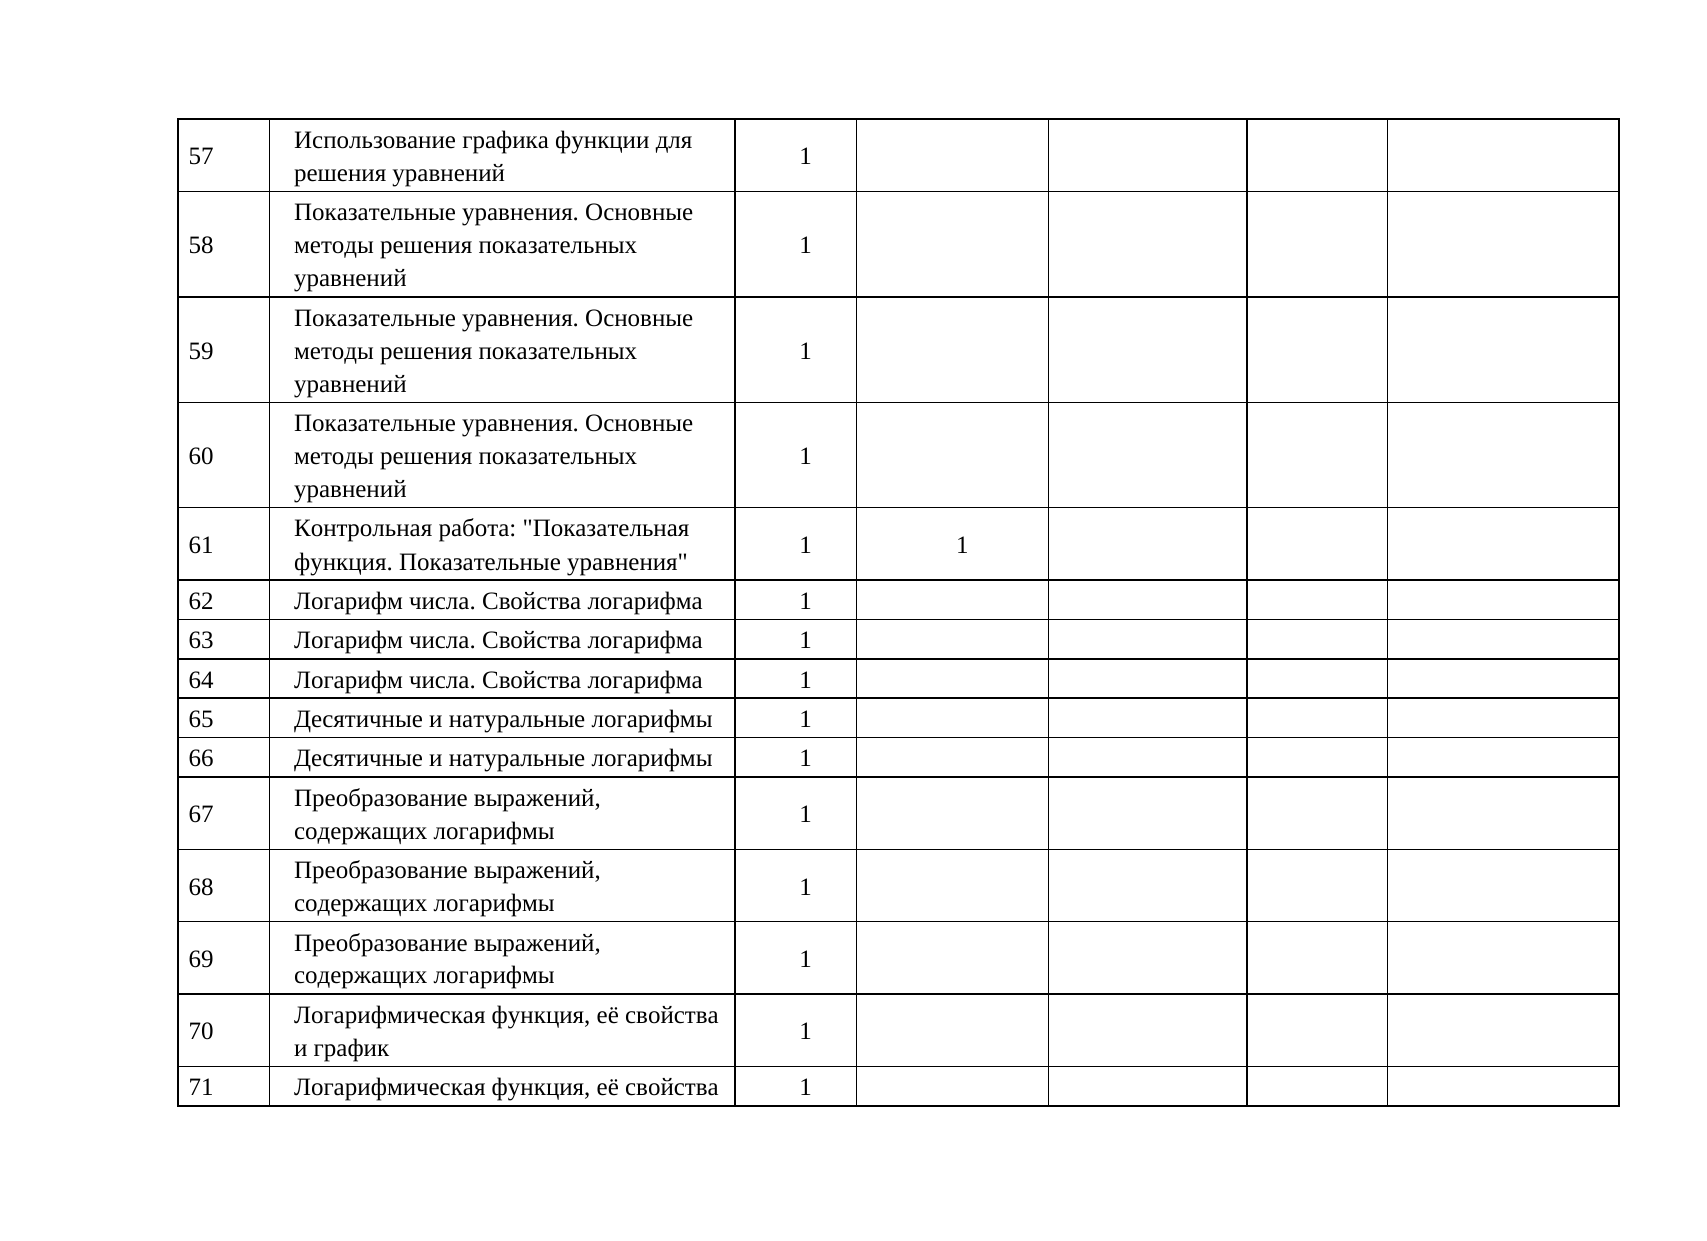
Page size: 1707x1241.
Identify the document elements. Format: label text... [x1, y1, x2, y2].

table_cell [1388, 298, 1618, 401]
table_cell [1388, 660, 1618, 697]
table_cell [1049, 995, 1246, 1066]
table_cell [1248, 995, 1387, 1066]
table_cell [1388, 850, 1618, 921]
table_cell [1388, 192, 1618, 296]
table_cell 1 [736, 298, 856, 401]
table_cell Преобразование выражений, содержащих логарифмы [270, 922, 734, 993]
table_cell 1 [736, 1067, 856, 1105]
table_cell [1388, 508, 1618, 579]
table_cell 1 [736, 699, 856, 737]
table_cell 1 [736, 620, 856, 658]
table_cell [1049, 508, 1246, 579]
table_cell [1049, 192, 1246, 296]
table_cell [1049, 660, 1246, 697]
table_cell 62 [179, 581, 269, 618]
table_cell 69 [179, 922, 269, 993]
table_cell [1388, 738, 1618, 776]
table_cell 1 [736, 581, 856, 618]
table_cell 65 [179, 699, 269, 737]
table_cell 67 [179, 778, 269, 848]
table_cell [1388, 403, 1618, 507]
table_cell 71 [179, 1067, 269, 1105]
table_cell [1248, 660, 1387, 697]
table_cell 1 [736, 995, 856, 1066]
table_cell [1248, 778, 1387, 848]
table_cell 57 [179, 120, 269, 191]
table_cell 1 [736, 403, 856, 507]
table_cell [1248, 850, 1387, 921]
table_cell [1049, 620, 1246, 658]
table_cell Преобразование выражений, содержащих логарифмы [270, 850, 734, 921]
table_cell 1 [736, 850, 856, 921]
table_cell [1049, 778, 1246, 848]
table_cell Контрольная работа: "Показательная функция. Показательные уравнения" [270, 508, 734, 579]
table_cell 1 [736, 508, 856, 579]
table_cell [857, 298, 1048, 401]
table_cell Логарифм числа. Свойства логарифма [270, 660, 734, 697]
table_cell 1 [736, 738, 856, 776]
table_cell [857, 403, 1048, 507]
table_cell [1049, 403, 1246, 507]
table_cell 70 [179, 995, 269, 1066]
table_cell [1248, 403, 1387, 507]
table_cell Логарифм числа. Свойства логарифма [270, 581, 734, 618]
table_cell [857, 699, 1048, 737]
table_cell [1049, 850, 1246, 921]
table_cell 60 [179, 403, 269, 507]
table_cell [1049, 298, 1246, 401]
table_cell 66 [179, 738, 269, 776]
table_cell 1 [736, 120, 856, 191]
table_cell [1248, 1067, 1387, 1105]
table_cell Десятичные и натуральные логарифмы [270, 738, 734, 776]
table_cell [1388, 120, 1618, 191]
table_cell [1248, 508, 1387, 579]
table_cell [270, 1067, 734, 1105]
table_cell [857, 192, 1048, 296]
table_cell [1049, 922, 1246, 993]
table_cell [1049, 738, 1246, 776]
table_cell 1 [736, 922, 856, 993]
table_cell [1388, 922, 1618, 993]
table_cell [857, 850, 1048, 921]
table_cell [270, 995, 734, 1066]
table_cell Преобразование выражений, содержащих логарифмы [270, 778, 734, 848]
table_cell 68 [179, 850, 269, 921]
table_cell 1 [857, 508, 1048, 579]
table_cell [857, 738, 1048, 776]
table_cell [1248, 192, 1387, 296]
table_cell [857, 778, 1048, 848]
table_cell 59 [179, 298, 269, 401]
table_cell Логарифм числа. Свойства логарифма [270, 620, 734, 658]
table_cell [1388, 995, 1618, 1066]
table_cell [270, 120, 734, 191]
table_cell [857, 660, 1048, 697]
table_cell [1049, 581, 1246, 618]
table_cell Показательные уравнения. Основные методы решения показательных уравнений [270, 192, 734, 296]
table_cell 1 [736, 660, 856, 697]
table_cell [1388, 581, 1618, 618]
table_cell 61 [179, 508, 269, 579]
table_cell [1388, 1067, 1618, 1105]
table_cell [857, 995, 1048, 1066]
table_cell [1248, 922, 1387, 993]
table_cell 63 [179, 620, 269, 658]
table_cell Десятичные и натуральные логарифмы [270, 699, 734, 737]
table_cell [1049, 120, 1246, 191]
table_cell [857, 1067, 1048, 1105]
table_cell [1248, 699, 1387, 737]
table_cell [1049, 1067, 1246, 1105]
table_cell [1248, 120, 1387, 191]
table_cell [857, 620, 1048, 658]
table_cell 1 [736, 192, 856, 296]
table_cell Показательные уравнения. Основные методы решения показательных уравнений [270, 298, 734, 401]
table_cell [1248, 738, 1387, 776]
table_cell 64 [179, 660, 269, 697]
table_cell [857, 120, 1048, 191]
table_cell [1049, 699, 1246, 737]
table_cell [857, 581, 1048, 618]
table_cell [1388, 699, 1618, 737]
table_cell [857, 922, 1048, 993]
table_cell Показательные уравнения. Основные методы решения показательных уравнений [270, 403, 734, 507]
table_cell 1 [736, 778, 856, 848]
table_cell 58 [179, 192, 269, 296]
table_cell [1388, 620, 1618, 658]
table_cell [1248, 298, 1387, 401]
table_cell [1388, 778, 1618, 848]
table_cell [1248, 620, 1387, 658]
table_cell [1248, 581, 1387, 618]
